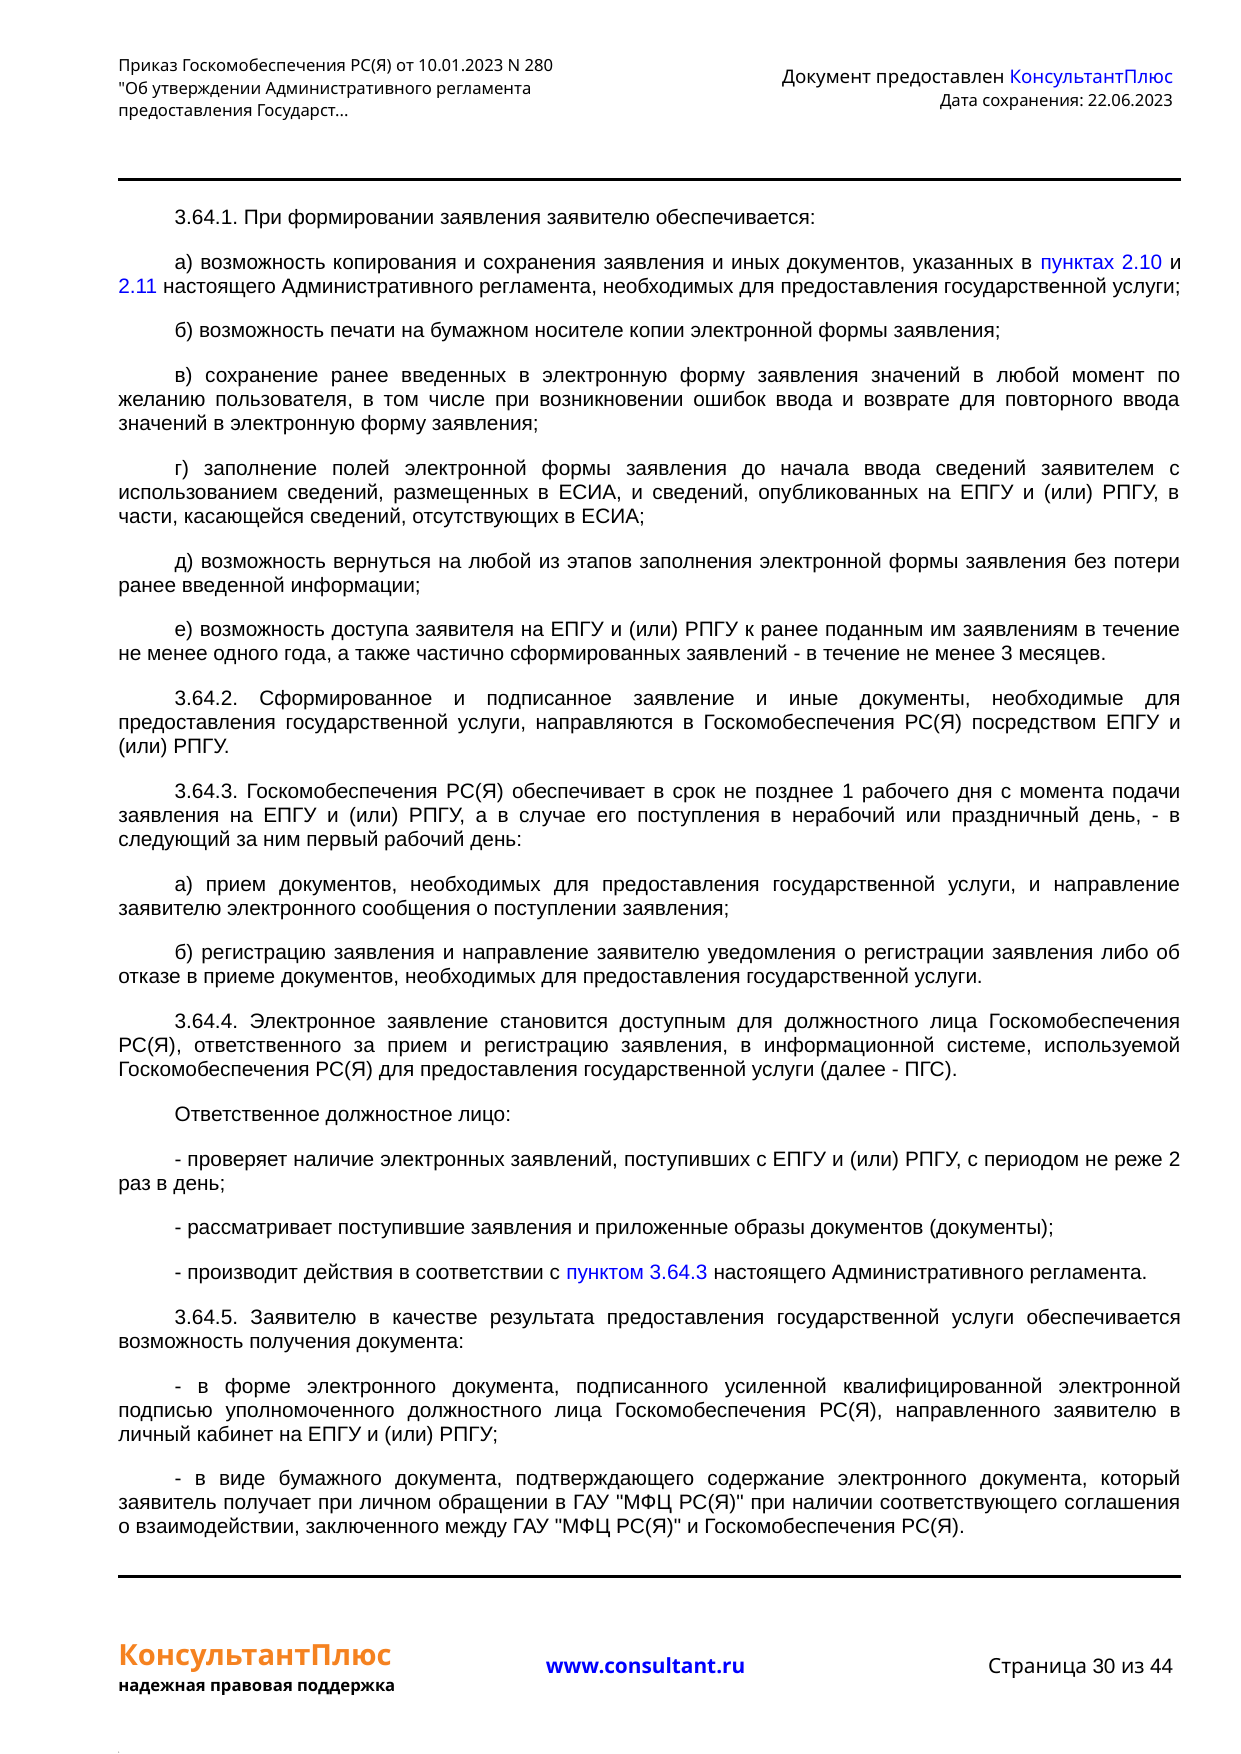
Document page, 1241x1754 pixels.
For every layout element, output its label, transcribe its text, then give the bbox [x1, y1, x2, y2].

text г) заполнение полей электронной формы заявления до начала ввода сведений заявителем с использованием сведений, размещенных в ЕСИА, и сведений, опубликованных на ЕПГУ и (или) РПГУ, в части, касающейся сведений, отсутствующих в ЕСИА; [118, 456, 1181, 528]
text е) возможность доступа заявителя на ЕПГУ и (или) РПГУ к ранее поданным им заявлениям в течение не менее одного года, а также частично сформированных заявлений - в течение не менее 3 месяцев. [118, 617, 1181, 665]
text б) возможность печати на бумажном носителе копии электронной формы заявления; [118, 318, 1181, 342]
text Ответственное должностное лицо: [118, 1102, 1181, 1126]
text - в форме электронного документа, подписанного усиленной квалифицированной электронной подписью уполномоченного должностного лица Госкомобеспечения РС(Я), направленного заявителю в личный кабинет на ЕПГУ и (или) РПГУ; [118, 1373, 1181, 1445]
text - производит действия в соответствии с пунктом 3.64.3 настоящего Административного регламента. [118, 1260, 1181, 1284]
text 3.64.5. Заявителю в качестве результата предоставления государственной услуги обеспечивается возможность получения документа: [118, 1305, 1181, 1353]
text - в виде бумажного документа, подтверждающего содержание электронного документа, который заявитель получает при личном обращении в ГАУ "МФЦ РС(Я)" при наличии соответствующего соглашения о взаимодействии, заключенного между ГАУ "МФЦ РС(Я)" и Госкомобеспечения РС(Я). [118, 1466, 1181, 1538]
text 3.64.2. Сформированное и подписанное заявление и иные документы, необходимые для предоставления государственной услуги, направляются в Госкомобеспечения РС(Я) посредством ЕПГУ и (или) РПГУ. [118, 686, 1181, 758]
text д) возможность вернуться на любой из этапов заполнения электронной формы заявления без потери ранее введенной информации; [118, 548, 1181, 596]
text б) регистрацию заявления и направление заявителю уведомления о регистрации заявления либо об отказе в приеме документов, необходимых для предоставления государственной услуги. [118, 940, 1181, 988]
text - рассматривает поступившие заявления и приложенные образы документов (документы); [118, 1215, 1181, 1239]
text в) сохранение ранее введенных в электронную форму заявления значений в любой момент по желанию пользователя, в том числе при возникновении ошибок ввода и возврате для повторного ввода значений в электронную форму заявления; [118, 363, 1181, 435]
text 3.64.3. Госкомобеспечения РС(Я) обеспечивает в срок не позднее 1 рабочего дня с момента подачи заявления на ЕПГУ и (или) РПГУ, а в случае его поступления в нерабочий или праздничный день, - в следующий за ним первый рабочий день: [118, 779, 1181, 851]
text 3.64.4. Электронное заявление становится доступным для должностного лица Госкомобеспечения РС(Я), ответственного за прием и регистрацию заявления, в информационной системе, используемой Госкомобеспечения РС(Я) для предоставления государственной услуги (далее - ПГС). [118, 1009, 1181, 1081]
text 3.64.1. При формировании заявления заявителю обеспечивается: [118, 205, 1181, 229]
text а) возможность копирования и сохранения заявления и иных документов, указанных в пунктах 2.10 и 2.11 настоящего Административного регламента, необходимых для предоставления государственной услуги; [118, 249, 1181, 297]
text - проверяет наличие электронных заявлений, поступивших с ЕПГУ и (или) РПГУ, с периодом не реже 2 раз в день; [118, 1146, 1181, 1194]
text а) прием документов, необходимых для предоставления государственной услуги, и направление заявителю электронного сообщения о поступлении заявления; [118, 871, 1181, 919]
